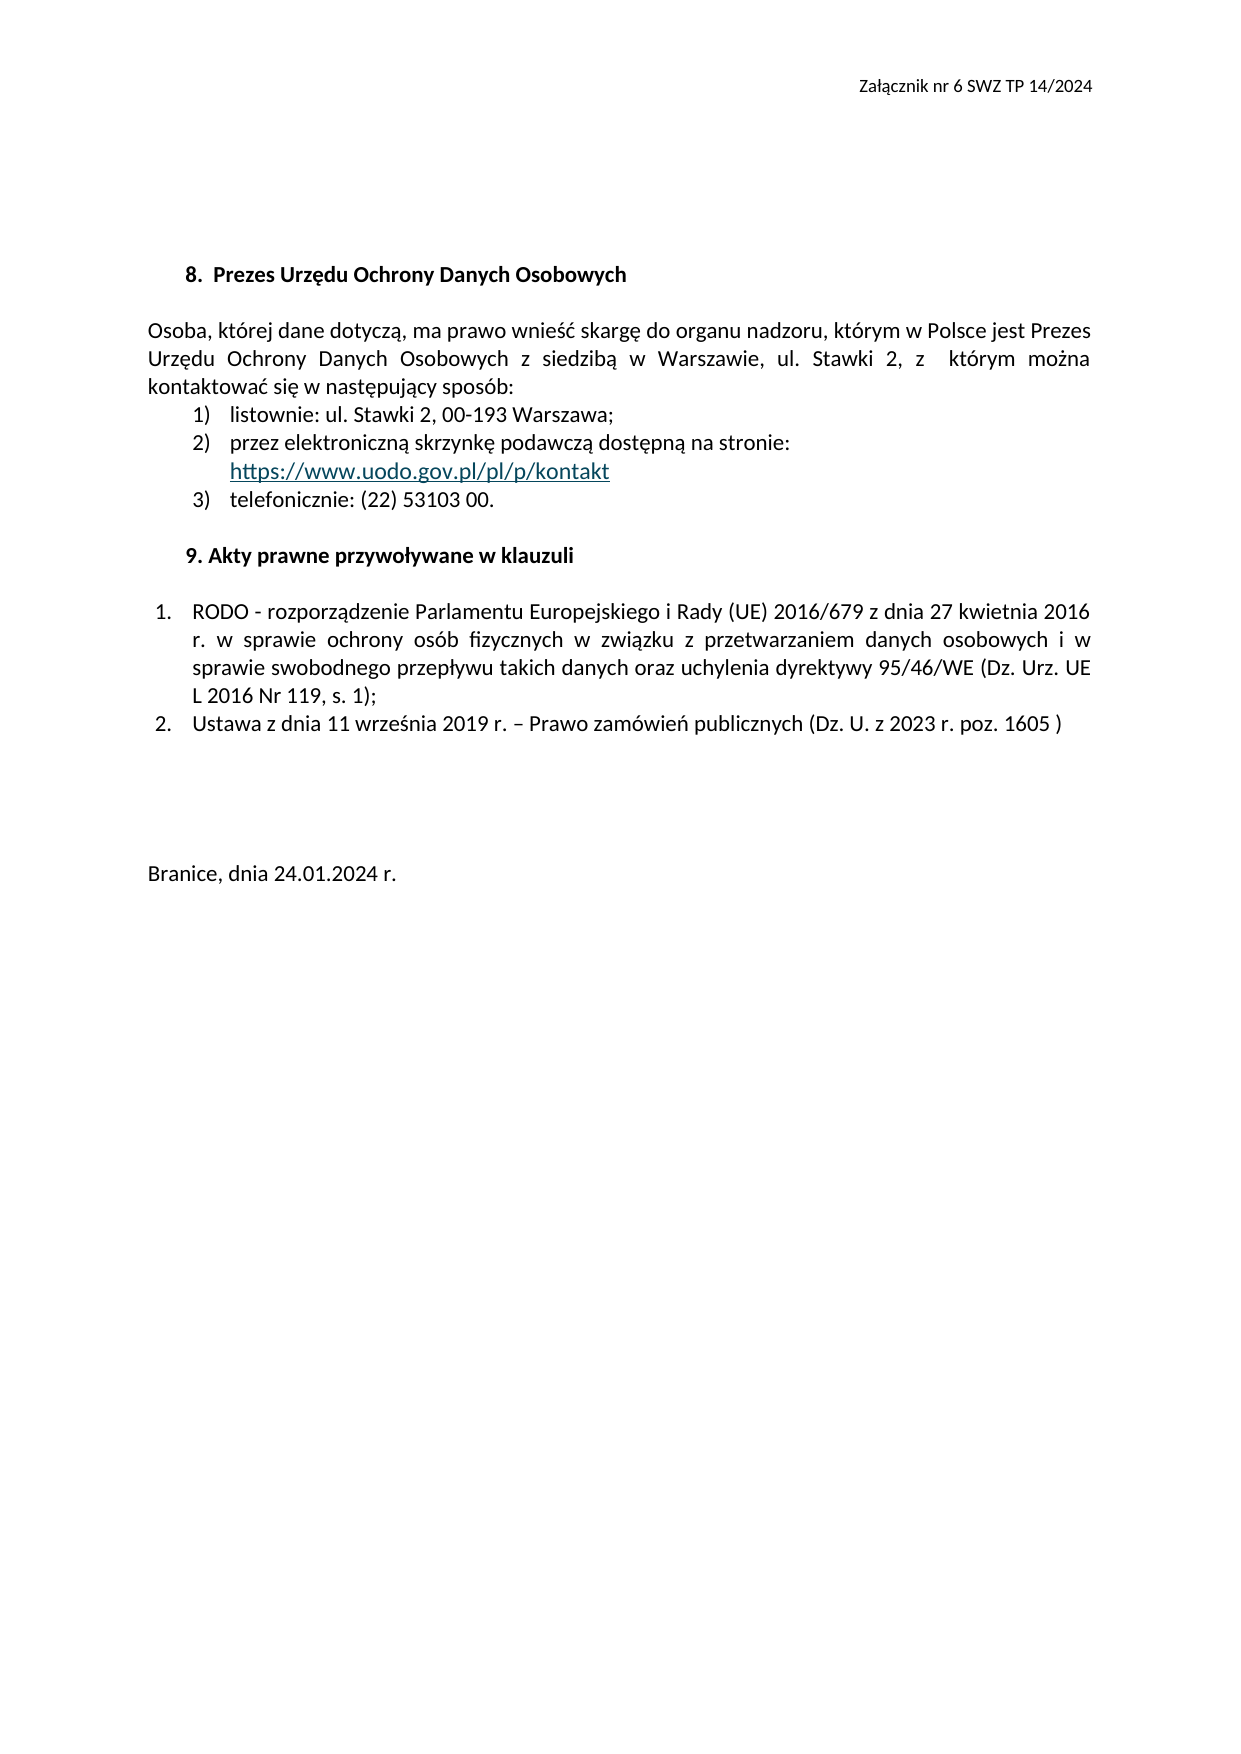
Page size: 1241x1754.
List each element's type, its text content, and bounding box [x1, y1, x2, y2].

list telefonicznie: (22) 53103 00. [192, 485, 1093, 513]
text Osoba, której dane dotyczą, ma prawo wnieść skargę do organu nadzoru, którym w Polsce jest Prezes Urzędu Ochrony Danych Osobowych z siedzibą w Warszawie, ul. Stawki 2, z którym można kontaktować się w następujący sposób: [148, 316, 1093, 400]
text 9. Akty prawne przywoływane w klauzuli [185, 541, 1093, 569]
list Ustawa z dnia 11 września 2019 r. – Prawo zamówień publicznych (Dz. U. z 2023 r. poz. 1605 ) [154, 709, 1093, 737]
text 8. Prezes Urzędu Ochrony Danych Osobowych [185, 260, 1093, 288]
list RODO - rozporządzenie Parlamentu Europejskiego i Rady (UE) 2016/679 z dnia 27 kwietnia 2016 r. w sprawie ochrony osób fizycznych w związku z przetwarzaniem danych osobowych i w sprawie swobodnego przepływu takich danych oraz uchylenia dyrektywy 95/46/WE (Dz. Urz. UE L 2016 Nr 119, s. 1); [154, 597, 1093, 709]
list przez elektroniczną skrzynkę podawczą dostępną na stronie: https://www.uodo.gov.pl/pl/p/kontakt [192, 428, 1093, 485]
list listownie: ul. Stawki 2, 00-193 Warszawa; [192, 400, 1093, 428]
text Branice, dnia 24.01.2024 r. [148, 859, 1093, 887]
